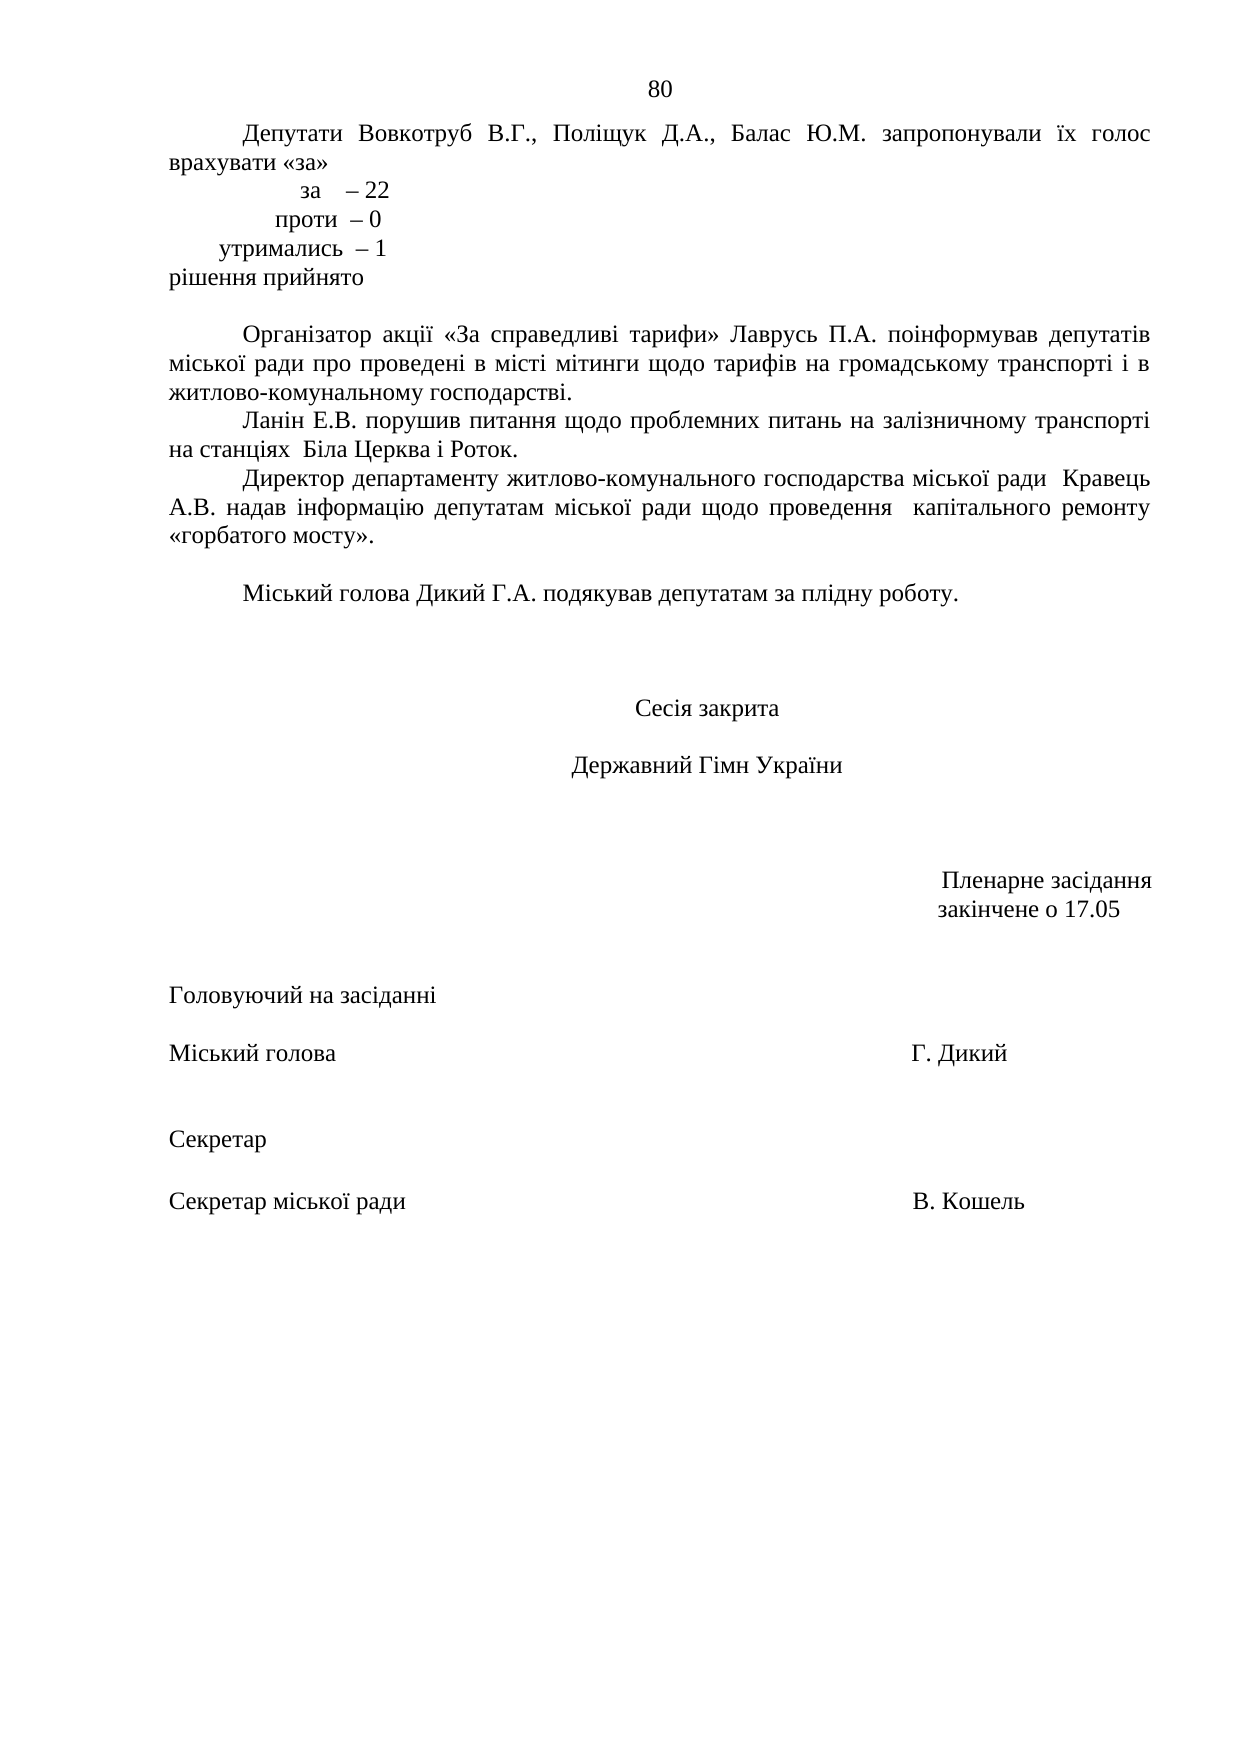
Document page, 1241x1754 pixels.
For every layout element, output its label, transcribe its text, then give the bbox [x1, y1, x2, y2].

text за – 22 [169, 176, 1152, 204]
text Секретар міської ради В. Кошель [169, 1186, 1152, 1215]
text проти – 0 [169, 204, 1152, 233]
text Міський голова Дикий Г.А. подякував депутатам за плідну роботу. [169, 578, 1152, 607]
text Міський голова Г. Дикий [169, 1038, 1152, 1067]
text Ланін Е.В. порушив питання щодо проблемних питань на залізничному транспорті на станціях Біла Церква і Роток. [169, 406, 1152, 463]
text Організатор акції «За справедливі тарифи» Лаврусь П.А. поінформував депутатів міської ради про проведені в місті мітинги щодо тарифів на громадському транспорті і в житлово-комунальному господарстві. [169, 319, 1152, 406]
text Депутати Вовкотруб В.Г., Поліщук Д.А., Балас Ю.М. запропонували їх голос врахувати «за» [169, 118, 1152, 176]
text Пленарне засідання [169, 866, 1152, 894]
text Директор департаменту житлово-комунального господарства міської ради Кравець А.В. надав інформацію депутатам міської ради щодо проведення капітального ремонту «горбатого мосту». [169, 463, 1152, 549]
text Головуючий на засіданні [169, 981, 1152, 1009]
text рішення прийнято [169, 262, 1152, 291]
text Секретар [169, 1124, 1152, 1153]
text Державний Гімн України [169, 751, 1152, 779]
text утримались – 1 [169, 233, 1152, 262]
text закінчене о 17.05 [169, 894, 1152, 923]
text Сесія закрита [169, 693, 1152, 722]
